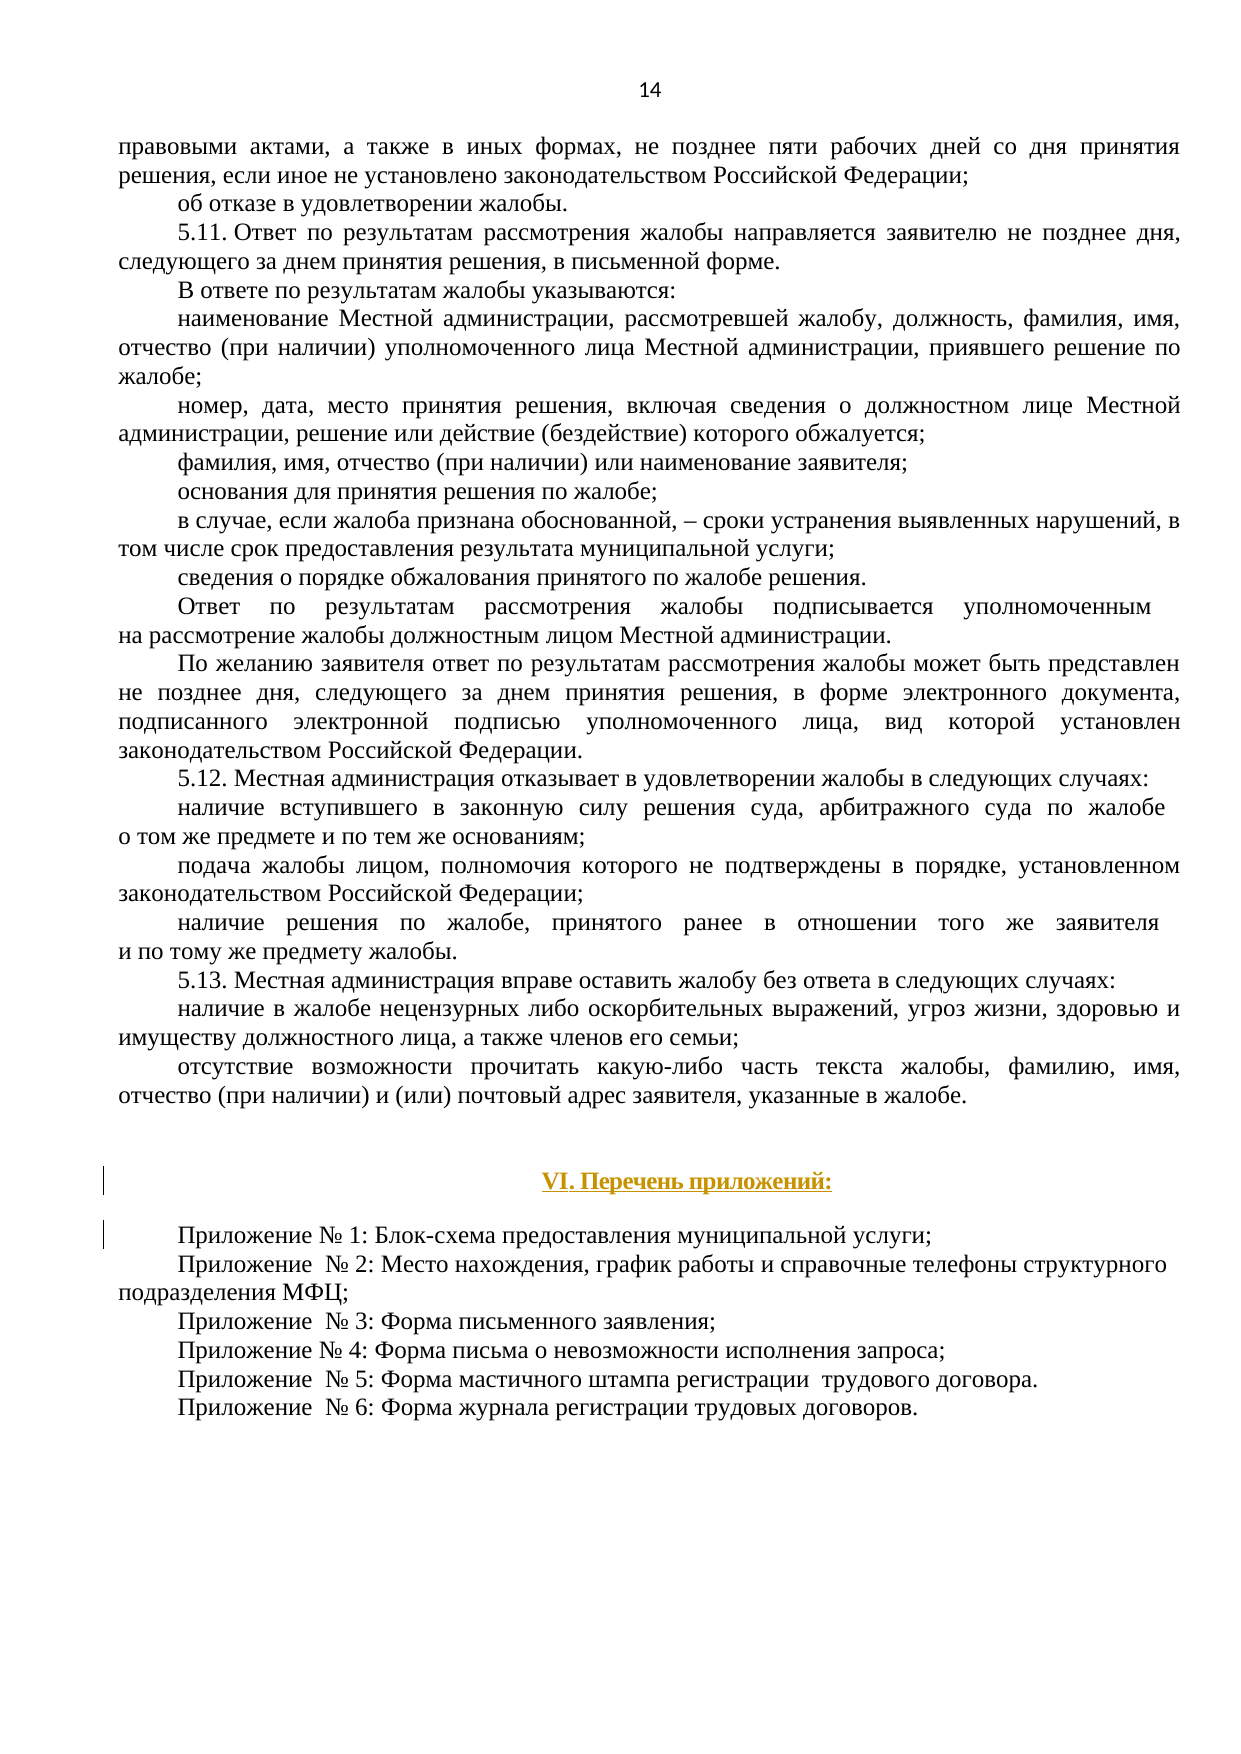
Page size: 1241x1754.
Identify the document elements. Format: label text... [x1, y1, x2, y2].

text об отказе в удовлетворении жалобы. [118, 188, 1181, 217]
text Приложение № 5: Форма мастичного штампа регистрации трудового договора. [118, 1364, 1181, 1392]
text По желанию заявителя ответ по результатам рассмотрения жалобы может быть представлен не позднее дня, следующего за днем принятия решения, в форме электронного документа, подписанного электронной подписью уполномоченного лица, вид которой установлен законодательством Российской Федерации. [118, 648, 1181, 763]
text Приложение № 1: Блок-схема предоставления муниципальной услуги; [118, 1220, 1181, 1249]
text номер, дата, место принятия решения, включая сведения о должностном лице Местной администрации, решение или действие (бездействие) которого обжалуется; [118, 390, 1181, 447]
text фамилия, имя, отчество (при наличии) или наименование заявителя; [118, 447, 1181, 476]
text В ответе по результатам жалобы указываются: [118, 275, 1181, 303]
text Приложение № 3: Форма письменного заявления; [118, 1306, 1181, 1335]
text отсутствие возможности прочитать какую-либо часть текста жалобы, фамилию, имя, отчество (при наличии) и (или) почтовый адрес заявителя, указанные в жалобе. [118, 1051, 1181, 1108]
text Приложение № 4: Форма письма о невозможности исполнения запроса; [118, 1335, 1181, 1364]
text 5.13. Местная администрация вправе оставить жалобу без ответа в следующих случаях: [118, 965, 1181, 993]
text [118, 131, 1181, 188]
text наличие решения по жалобе, принятого ранее в отношении того же заявителя и по тому же предмету жалобы. [118, 907, 1181, 965]
text 5.11. Ответ по результатам рассмотрения жалобы направляется заявителю не позднее дня, следующего за днем принятия решения, в письменной форме. [118, 217, 1181, 275]
text основания для принятия решения по жалобе; [118, 476, 1181, 505]
text Приложение № 2: Место нахождения, график работы и справочные телефоны структурного подразделения МФЦ; [118, 1249, 1181, 1306]
text Приложение № 6: Форма журнала регистрации трудовых договоров. [118, 1392, 1181, 1421]
text в случае, если жалоба признана обоснованной, – сроки устранения выявленных нарушений, в том числе срок предоставления результата муниципальной услуги; [118, 505, 1181, 562]
text 5.12. Местная администрация отказывает в удовлетворении жалобы в следующих случаях: [118, 763, 1181, 792]
text сведения о порядке обжалования принятого по жалобе решения. [118, 562, 1181, 591]
text наличие вступившего в законную силу решения суда, арбитражного суда по жалобе о том же предмете и по тем же основаниям; [118, 792, 1181, 850]
text наименование Местной администрации, рассмотревшей жалобу, должность, фамилия, имя, отчество (при наличии) уполномоченного лица Местной администрации, приявшего решение по жалобе; [118, 303, 1181, 390]
text наличие в жалобе нецензурных либо оскорбительных выражений, угроз жизни, здоровью и имуществу должностного лица, а также членов его семьи; [118, 993, 1181, 1051]
text подача жалобы лицом, полномочия которого не подтверждены в порядке, установленном законодательством Российской Федерации; [118, 850, 1181, 907]
text Ответ по результатам рассмотрения жалобы подписывается уполномоченным на рассмотрение жалобы должностным лицом Местной администрации. [118, 591, 1181, 648]
